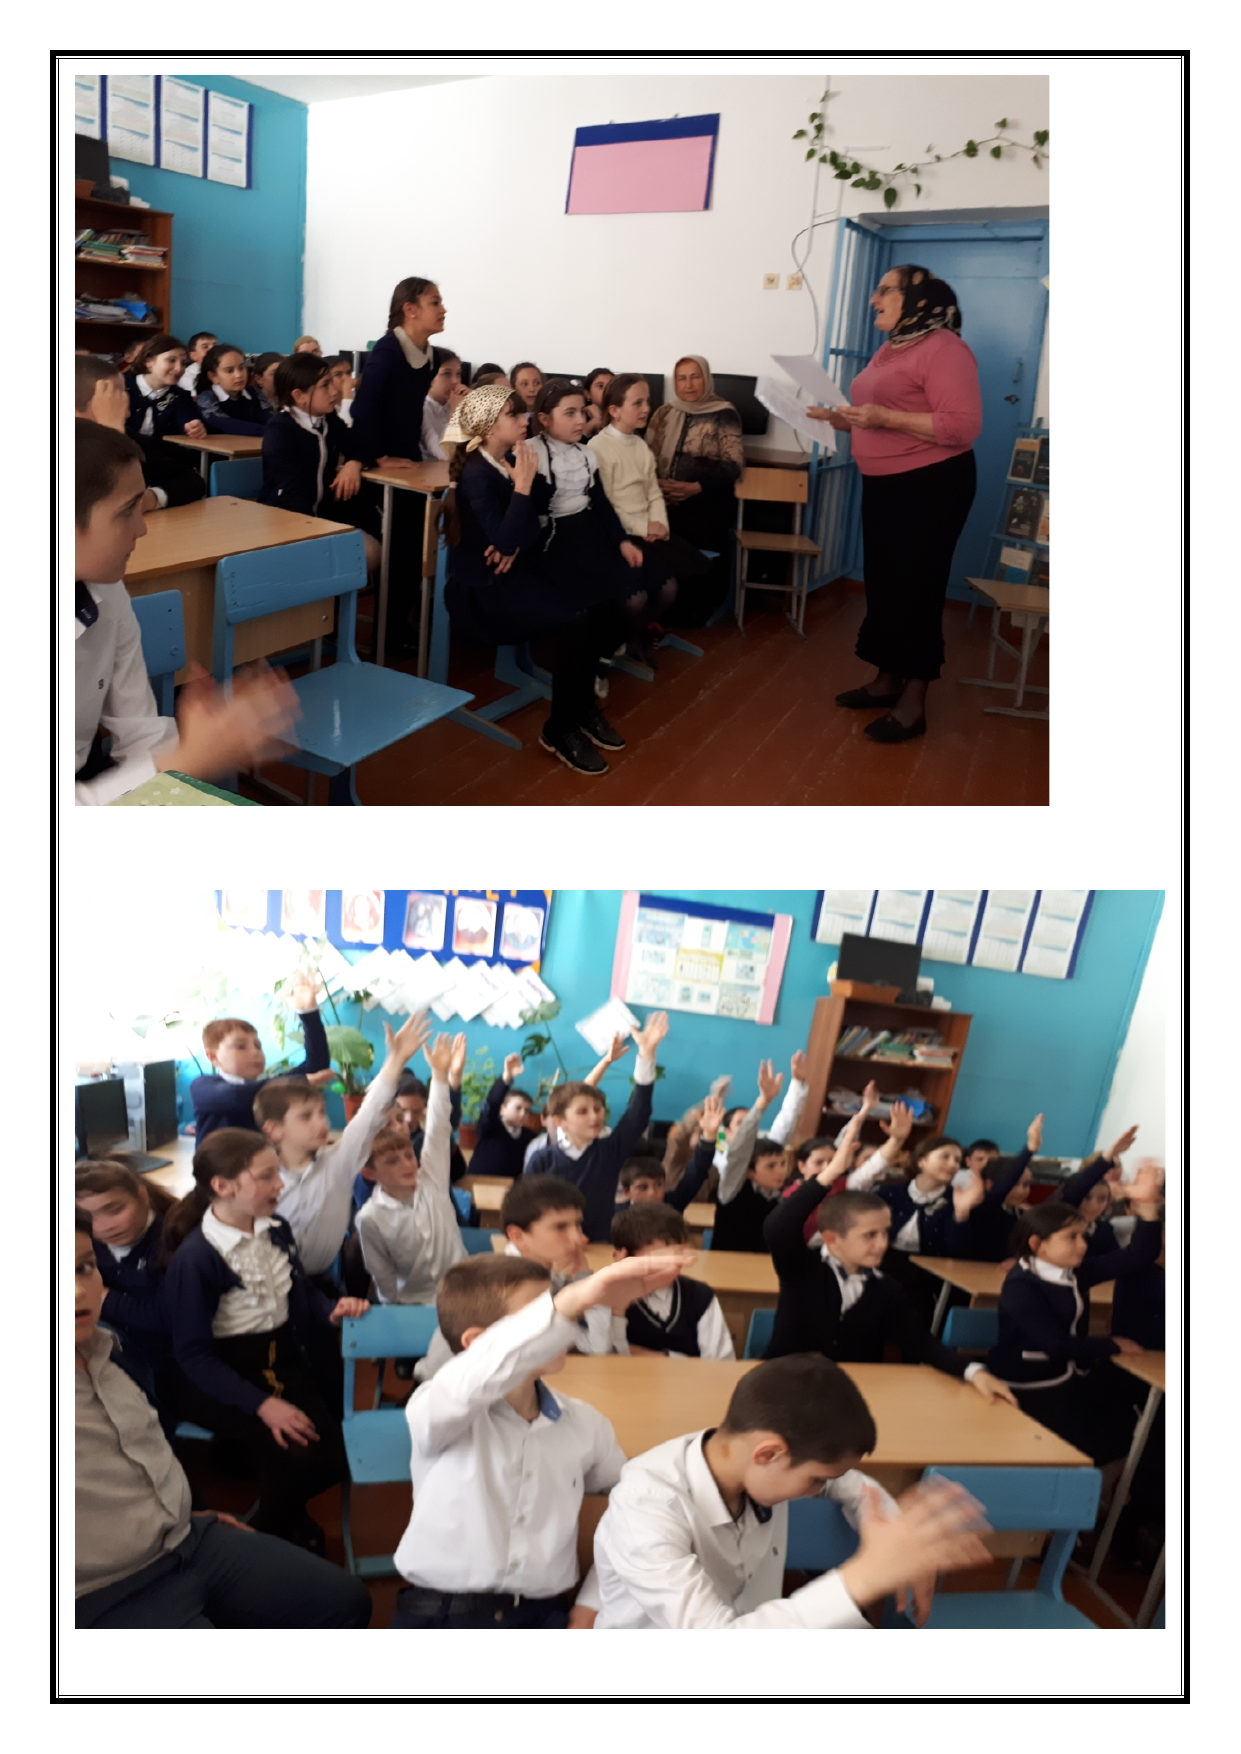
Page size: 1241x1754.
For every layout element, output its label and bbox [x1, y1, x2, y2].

picture [75, 75, 1050, 806]
picture [75, 890, 1166, 1629]
